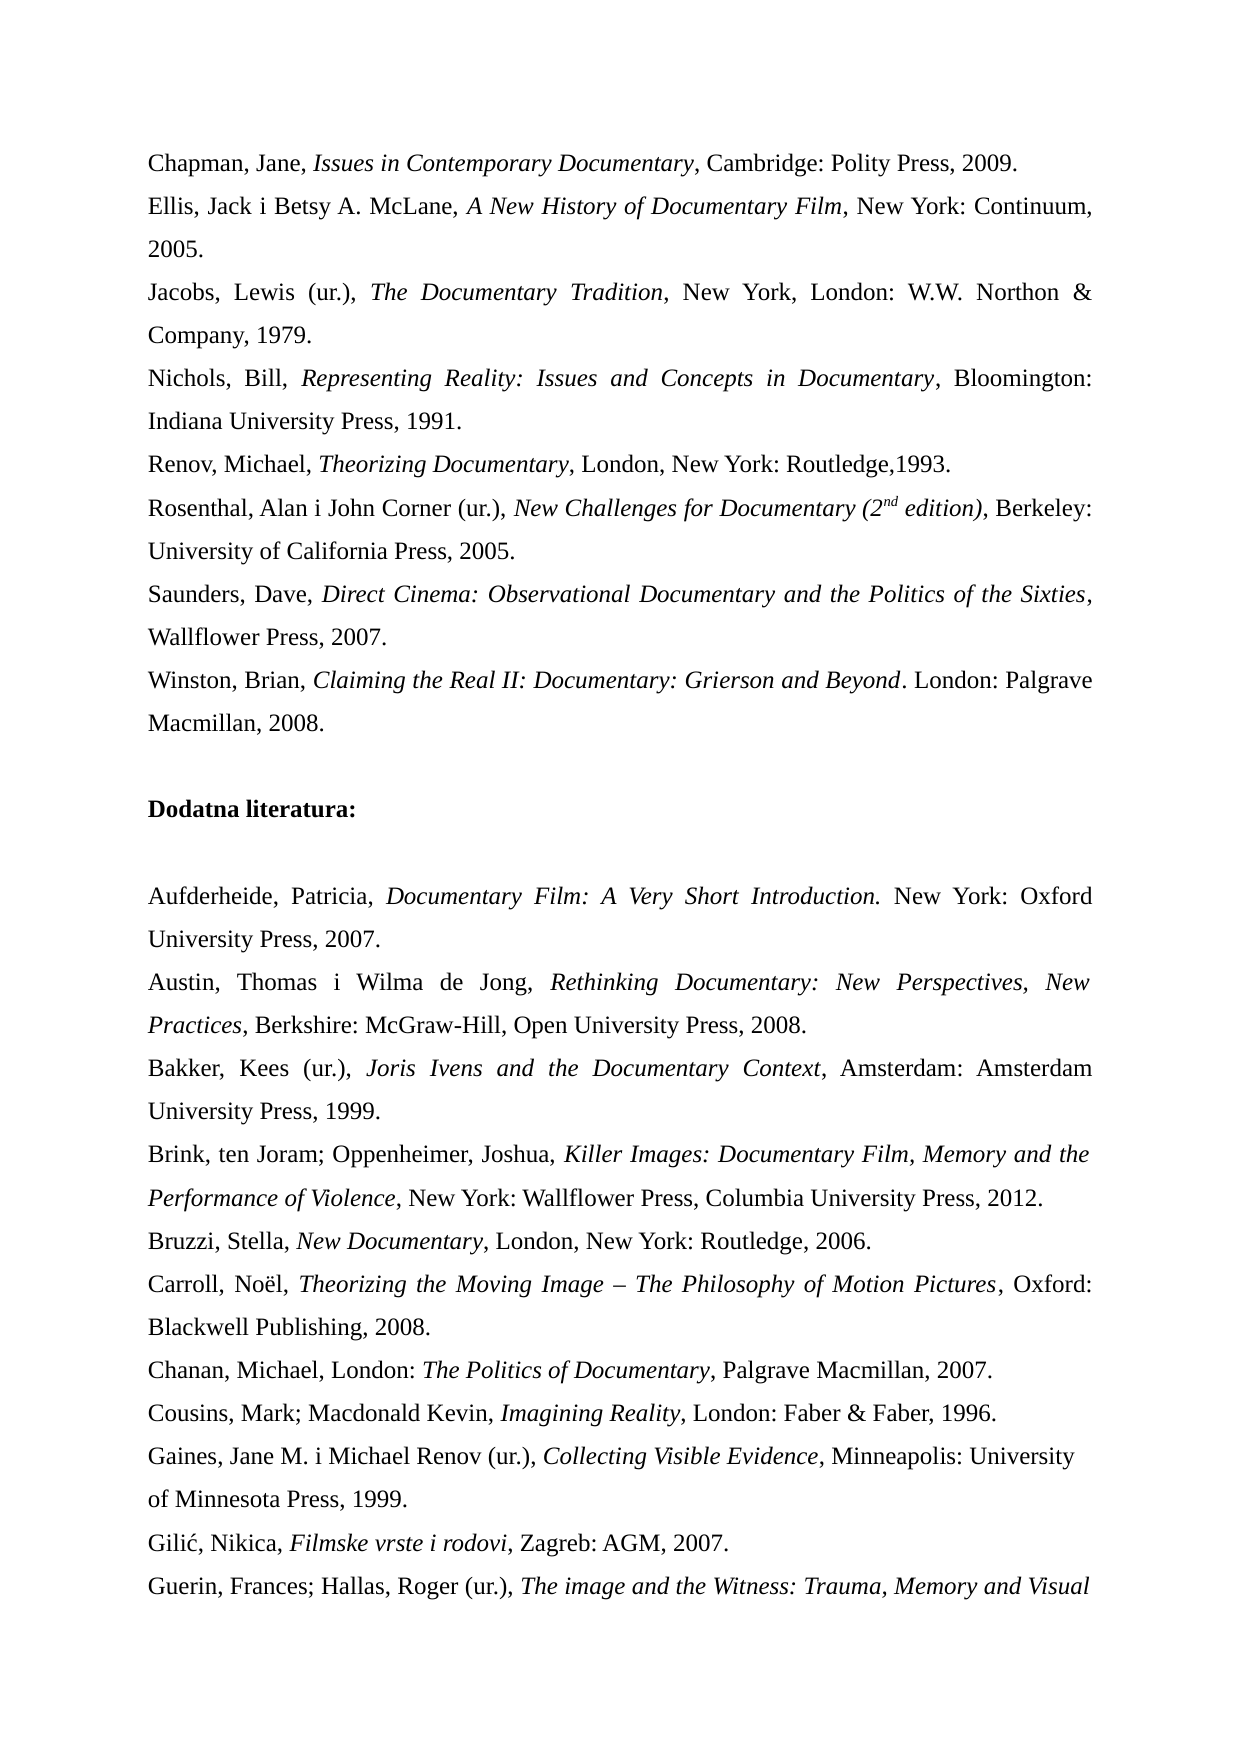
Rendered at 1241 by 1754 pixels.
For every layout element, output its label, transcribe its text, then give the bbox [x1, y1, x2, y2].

text Austin, Thomas i Wilma de Jong, Rethinking Documentary: New Perspectives, New Practices, Berkshire: McGraw-Hill, Open University Press, 2008. [148, 967, 1093, 1039]
text Renov, Michael, Theorizing Documentary, London, New York: Routledge,1993. [148, 449, 1093, 478]
text Jacobs, Lewis (ur.), The Documentary Tradition, New York, London: W.W. Northon & Company, 1979. [148, 277, 1093, 349]
text Cousins, Mark; Macdonald Kevin, Imagining Reality, London: Faber & Faber, 1996. [148, 1398, 1093, 1427]
text Winston, Brian, Claiming the Real II: Documentary: Grierson and Beyond. London: Palgrave Macmillan, 2008. [148, 665, 1093, 737]
text Rosenthal, Alan i John Corner (ur.), New Challenges for Documentary (2nd edition), Berkeley: University of California Press, 2005. [148, 493, 1093, 564]
text Saunders, Dave, Direct Cinema: Observational Documentary and the Politics of the Sixties, Wallflower Press, 2007. [148, 579, 1093, 651]
text Bakker, Kees (ur.), Joris Ivens and the Documentary Context, Amsterdam: Amsterdam University Press, 1999. [148, 1053, 1093, 1125]
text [148, 1571, 1093, 1599]
text Gilić, Nikica, Filmske vrste i rodovi, Zagreb: AGM, 2007. [148, 1528, 1093, 1556]
text Gaines, Jane M. i Michael Renov (ur.), Collecting Visible Evidence, Minneapolis: University [148, 1441, 1093, 1470]
text Chanan, Michael, London: The Politics of Documentary, Palgrave Macmillan, 2007. [148, 1355, 1093, 1384]
text Aufderheide, Patricia, Documentary Film: A Very Short Introduction. New York: Oxford University Press, 2007. [148, 881, 1093, 953]
text Carroll, Noël, Theorizing the Moving Image – The Philosophy of Motion Pictures, Oxford: Blackwell Publishing, 2008. [148, 1269, 1093, 1341]
text Dodatna literatura: [148, 794, 1093, 823]
text Ellis, Jack i Betsy A. McLane, A New History of Documentary Film, New York: Continuum, 2005. [148, 191, 1093, 263]
text Nichols, Bill, Representing Reality: Issues and Concepts in Documentary, Bloomington: Indiana University Press, 1991. [148, 363, 1093, 435]
text Bruzzi, Stella, New Documentary, London, New York: Routledge, 2006. [148, 1226, 1093, 1254]
text Chapman, Jane, Issues in Contemporary Documentary, Cambridge: Polity Press, 2009. [148, 148, 1093, 176]
text Brink, ten Joram; Oppenheimer, Joshua, Killer Images: Documentary Film, Memory and the Performance of Violence, New York: Wallflower Press, Columbia University Press, 2012. [148, 1139, 1093, 1211]
text of Minnesota Press, 1999. [148, 1484, 1093, 1513]
